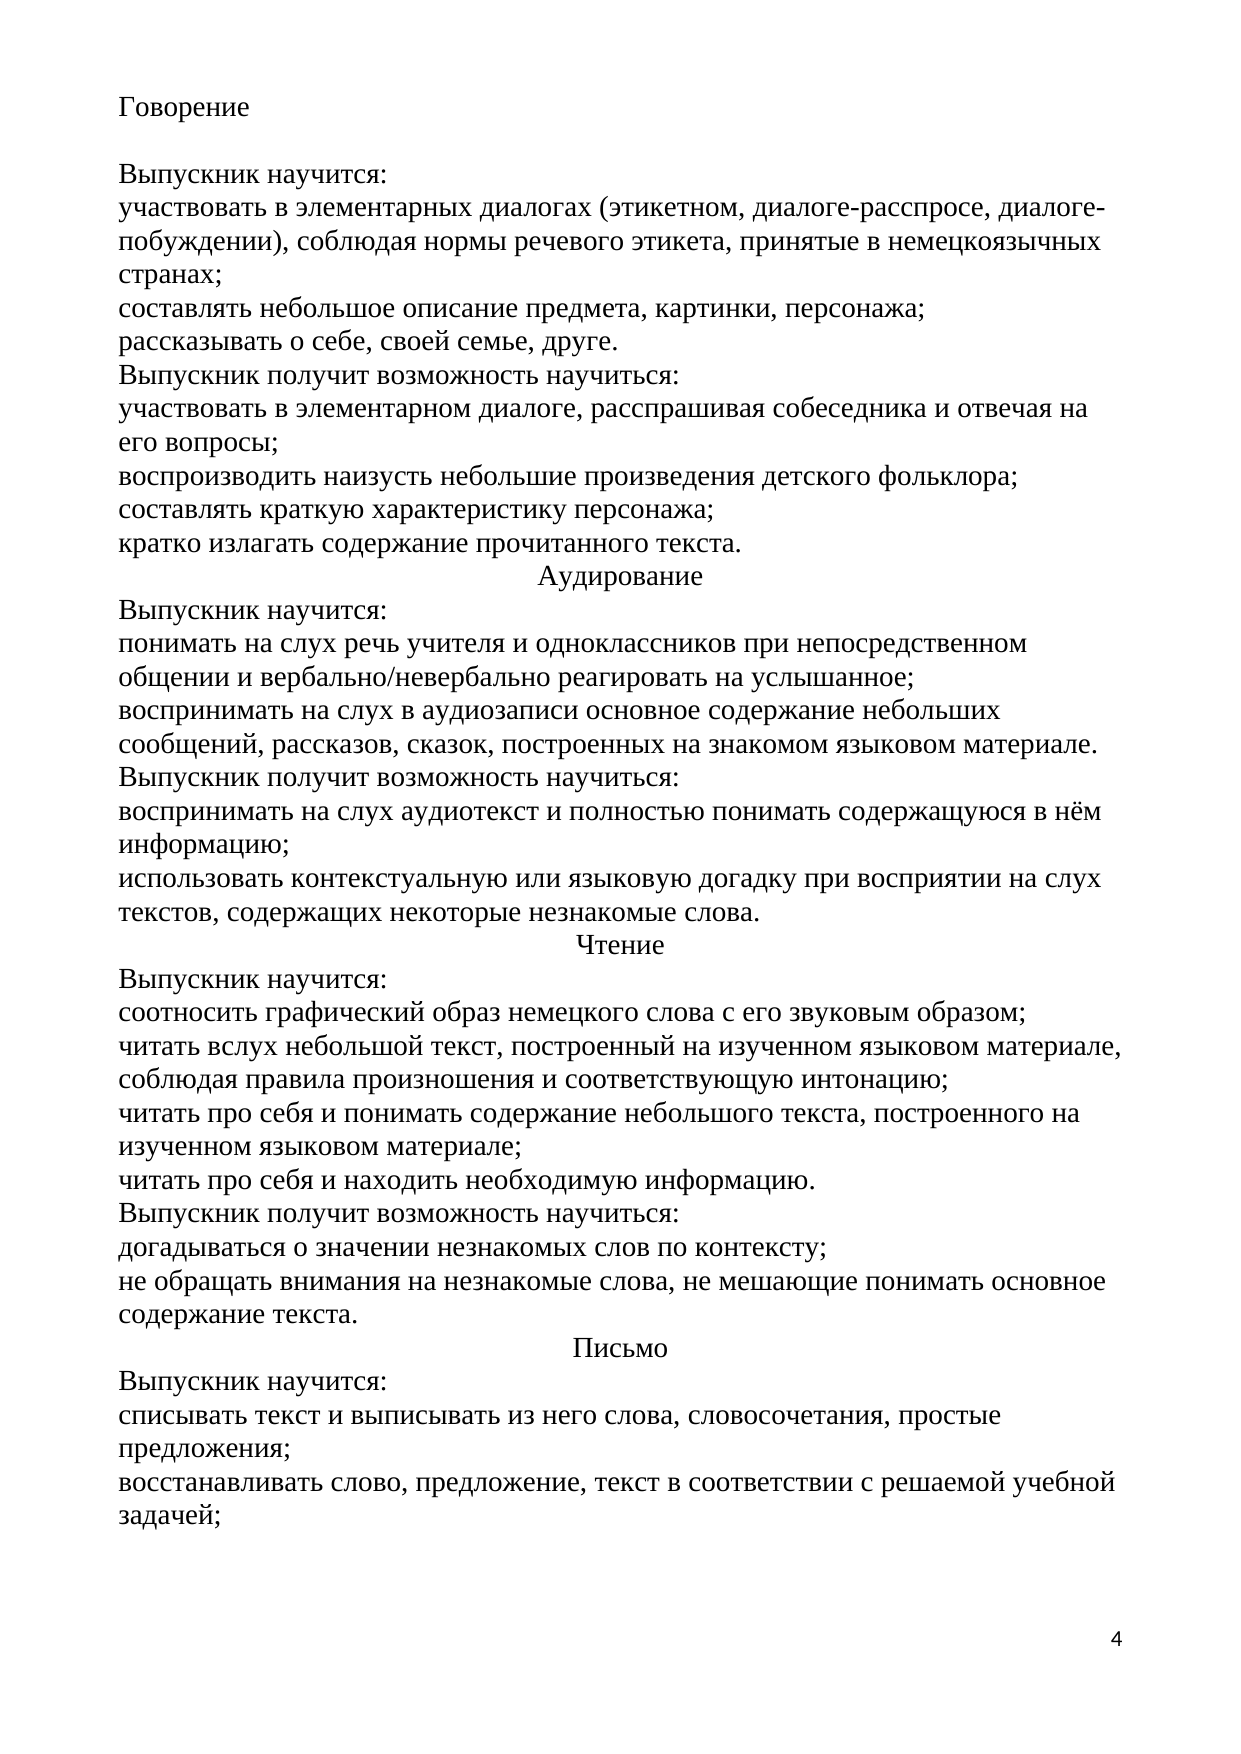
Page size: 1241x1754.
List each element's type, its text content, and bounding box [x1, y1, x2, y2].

text воспринимать на слух в аудиозаписи основное содержание небольших сообщений, рассказов, сказок, построенных на знакомом языковом материале. [118, 692, 1122, 759]
text составлять небольшое описание предмета, картинки, персонажа; [118, 290, 1122, 323]
text участвовать в элементарных диалогах (этикетном, диалоге-расспросе, диалоге-побуждении), соблюдая нормы речевого этикета, принятые в немецкоязычных странах; [118, 189, 1122, 290]
text читать про себя и понимать содержание небольшого текста, построенного на изученном языковом материале; [118, 1095, 1122, 1162]
text Письмо [118, 1330, 1122, 1363]
text Выпускник получит возможность научиться: [118, 357, 1122, 391]
text Выпускник научится: [118, 961, 1122, 994]
text догадываться о значении незнакомых слов по контексту; [118, 1229, 1122, 1263]
text Выпускник научится: [118, 156, 1122, 189]
text понимать на слух речь учителя и одноклассников при непосредственном общении и вербально/невербально реагировать на услышанное; [118, 625, 1122, 692]
text Выпускник получит возможность научиться: [118, 759, 1122, 793]
text списывать текст и выписывать из него слова, словосочетания, простые предложения; [118, 1397, 1122, 1464]
text рассказывать о себе, своей семье, друге. [118, 323, 1122, 357]
text использовать контекстуальную или языковую догадку при восприятии на слух текстов, содержащих некоторые незнакомые слова. [118, 860, 1122, 927]
text воспроизводить наизусть небольшие произведения детского фольклора; [118, 458, 1122, 491]
text читать про себя и находить необходимую информацию. [118, 1162, 1122, 1196]
text читать вслух небольшой текст, построенный на изученном языковом материале, соблюдая правила произношения и соответствующую интонацию; [118, 1028, 1122, 1095]
text воспринимать на слух аудиотекст и полностью понимать содержащуюся в нём информацию; [118, 793, 1122, 860]
text Выпускник научится: [118, 1363, 1122, 1397]
text составлять краткую характеристику персонажа; [118, 491, 1122, 525]
text соотносить графический образ немецкого слова с его звуковым образом; [118, 994, 1122, 1028]
text не обращать внимания на незнакомые слова, не мешающие понимать основное содержание текста. [118, 1263, 1122, 1330]
text Чтение [118, 927, 1122, 961]
text участвовать в элементарном диалоге, расспрашивая собеседника и отвечая на его вопросы; [118, 391, 1122, 458]
text Аудирование [118, 558, 1122, 592]
text Выпускник получит возможность научиться: [118, 1196, 1122, 1229]
text Выпускник научится: [118, 592, 1122, 625]
text восстанавливать слово, предложение, текст в соответствии с решаемой учебной задачей; [118, 1464, 1122, 1531]
text Говорение [118, 89, 1122, 122]
text кратко излагать содержание прочитанного текста. [118, 525, 1122, 558]
